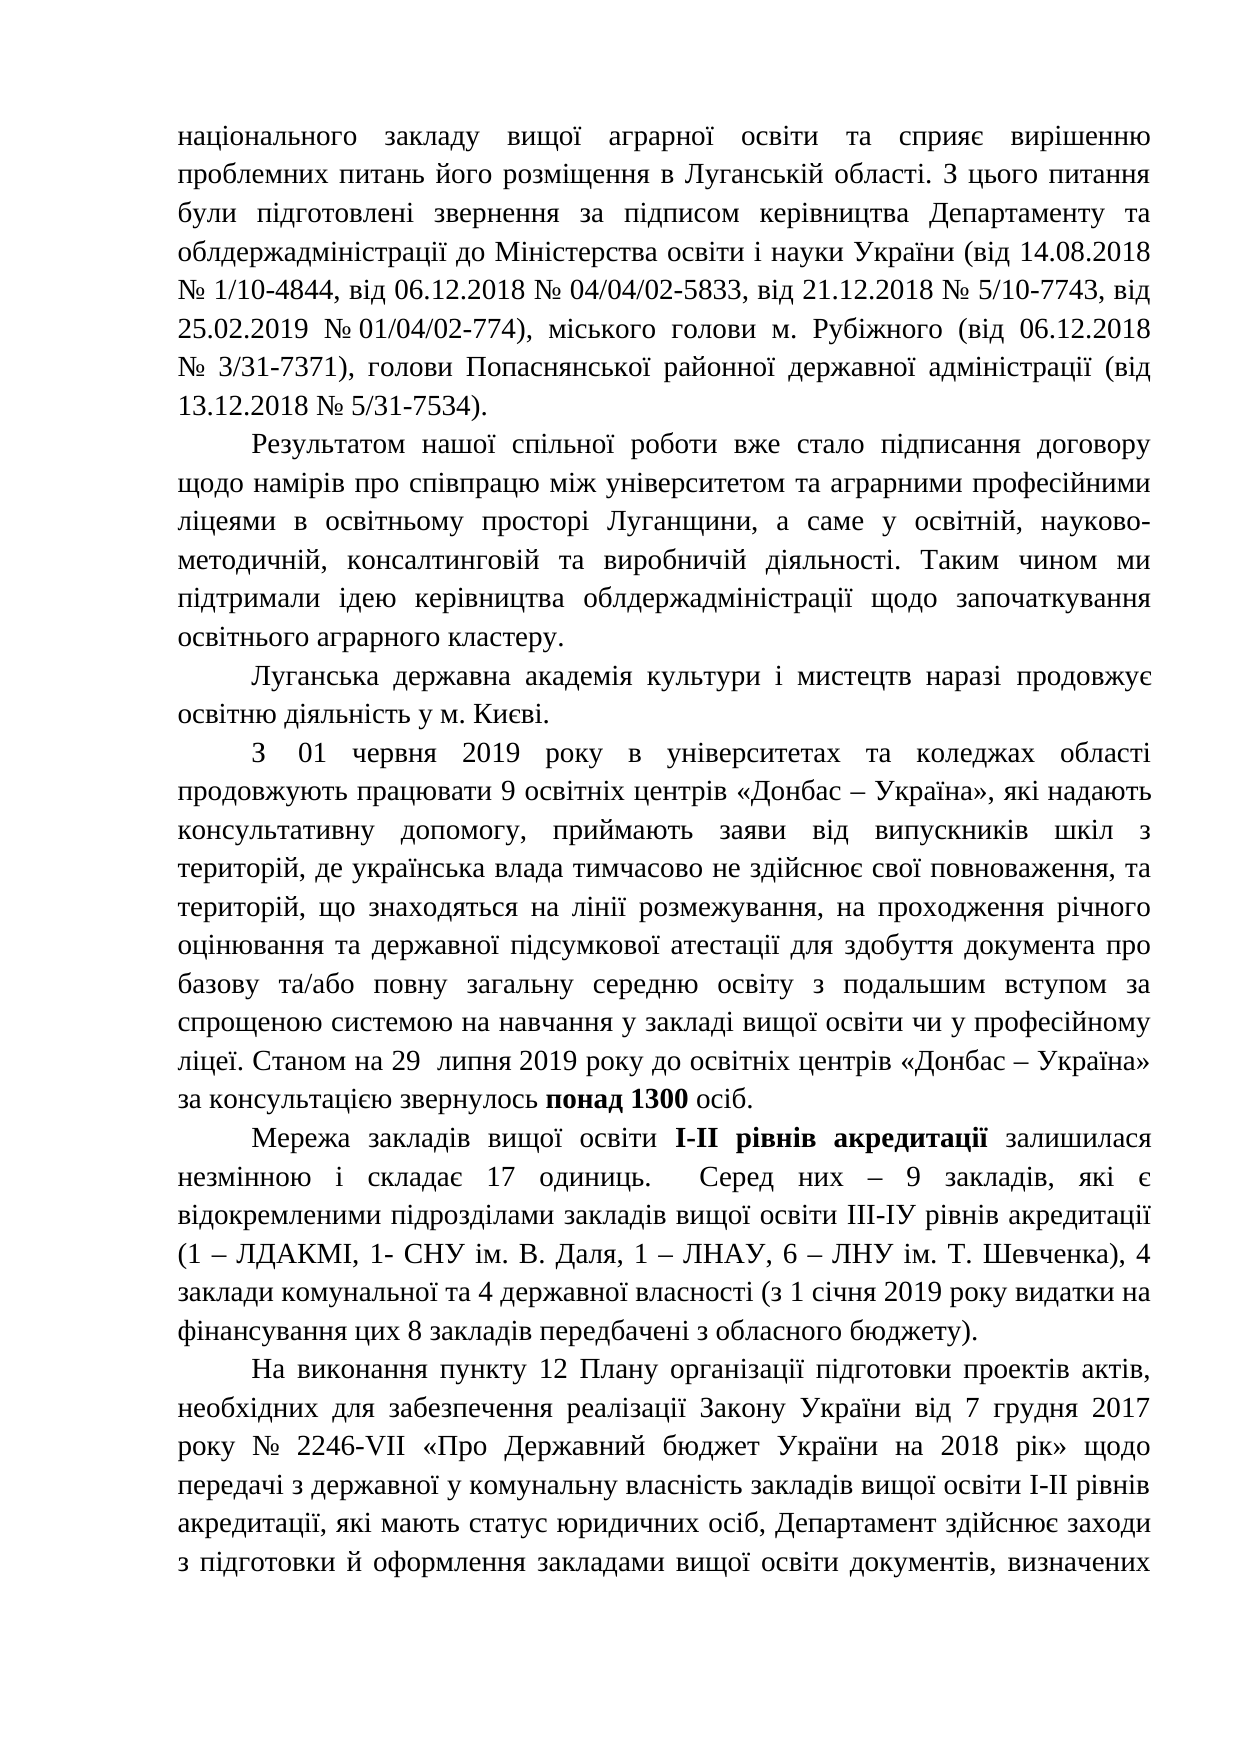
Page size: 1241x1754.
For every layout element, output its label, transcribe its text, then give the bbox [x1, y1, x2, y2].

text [177, 1351, 1152, 1578]
text Мережа закладів вищої освіти І-ІІ рівнів акредитації залишилася незмінною і складає 17 одиниць. Серед них – 9 закладів, які є відокремленими підрозділами закладів вищої освіти ІІІ-ІУ рівнів акредитації (1 – ЛДАКМІ, 1- СНУ ім. В. Даля, 1 – ЛНАУ, 6 – ЛНУ ім. Т. Шевченка), 4 заклади комунальної та 4 державної власності (з 1 січня 2019 року видатки на фінансування цих 8 закладів передбачені з обласного бюджету). [177, 1120, 1152, 1346]
text З 01 червня 2019 року в університетах та коледжах області продовжують працювати 9 освітніх центрів «Донбас – Україна», які надають консультативну допомогу, приймають заяви від випускників шкіл з територій, де українська влада тимчасово не здійснює свої повноваження, та територій, що знаходяться на лінії розмежування, на проходження річного оцінювання та державної підсумкової атестації для здобуття документа про базову та/або повну загальну середню освіту з подальшим вступом за спрощеною системою на навчання у закладі вищої освіти чи у професійному ліцеї. Станом на 29 липня 2019 року до освітніх центрів «Донбас – Україна» за консультацією звернулось понад 1300 осіб. [177, 735, 1152, 1115]
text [177, 118, 1152, 421]
title Луганська державна академія культури і мистецтв наразі продовжує освітню діяльність у м. Києві. [177, 658, 1152, 730]
text Результатом нашої спільної роботи вже стало підписання договору щодо намірів про співпрацю між університетом та аграрними професійними ліцеями в освітньому просторі Луганщини, а саме у освітній, науково-методичній, консалтинговій та виробничій діяльності. Таким чином ми підтримали ідею керівництва облдержадміністрації щодо започаткування освітнього аграрного кластеру. [177, 426, 1152, 653]
